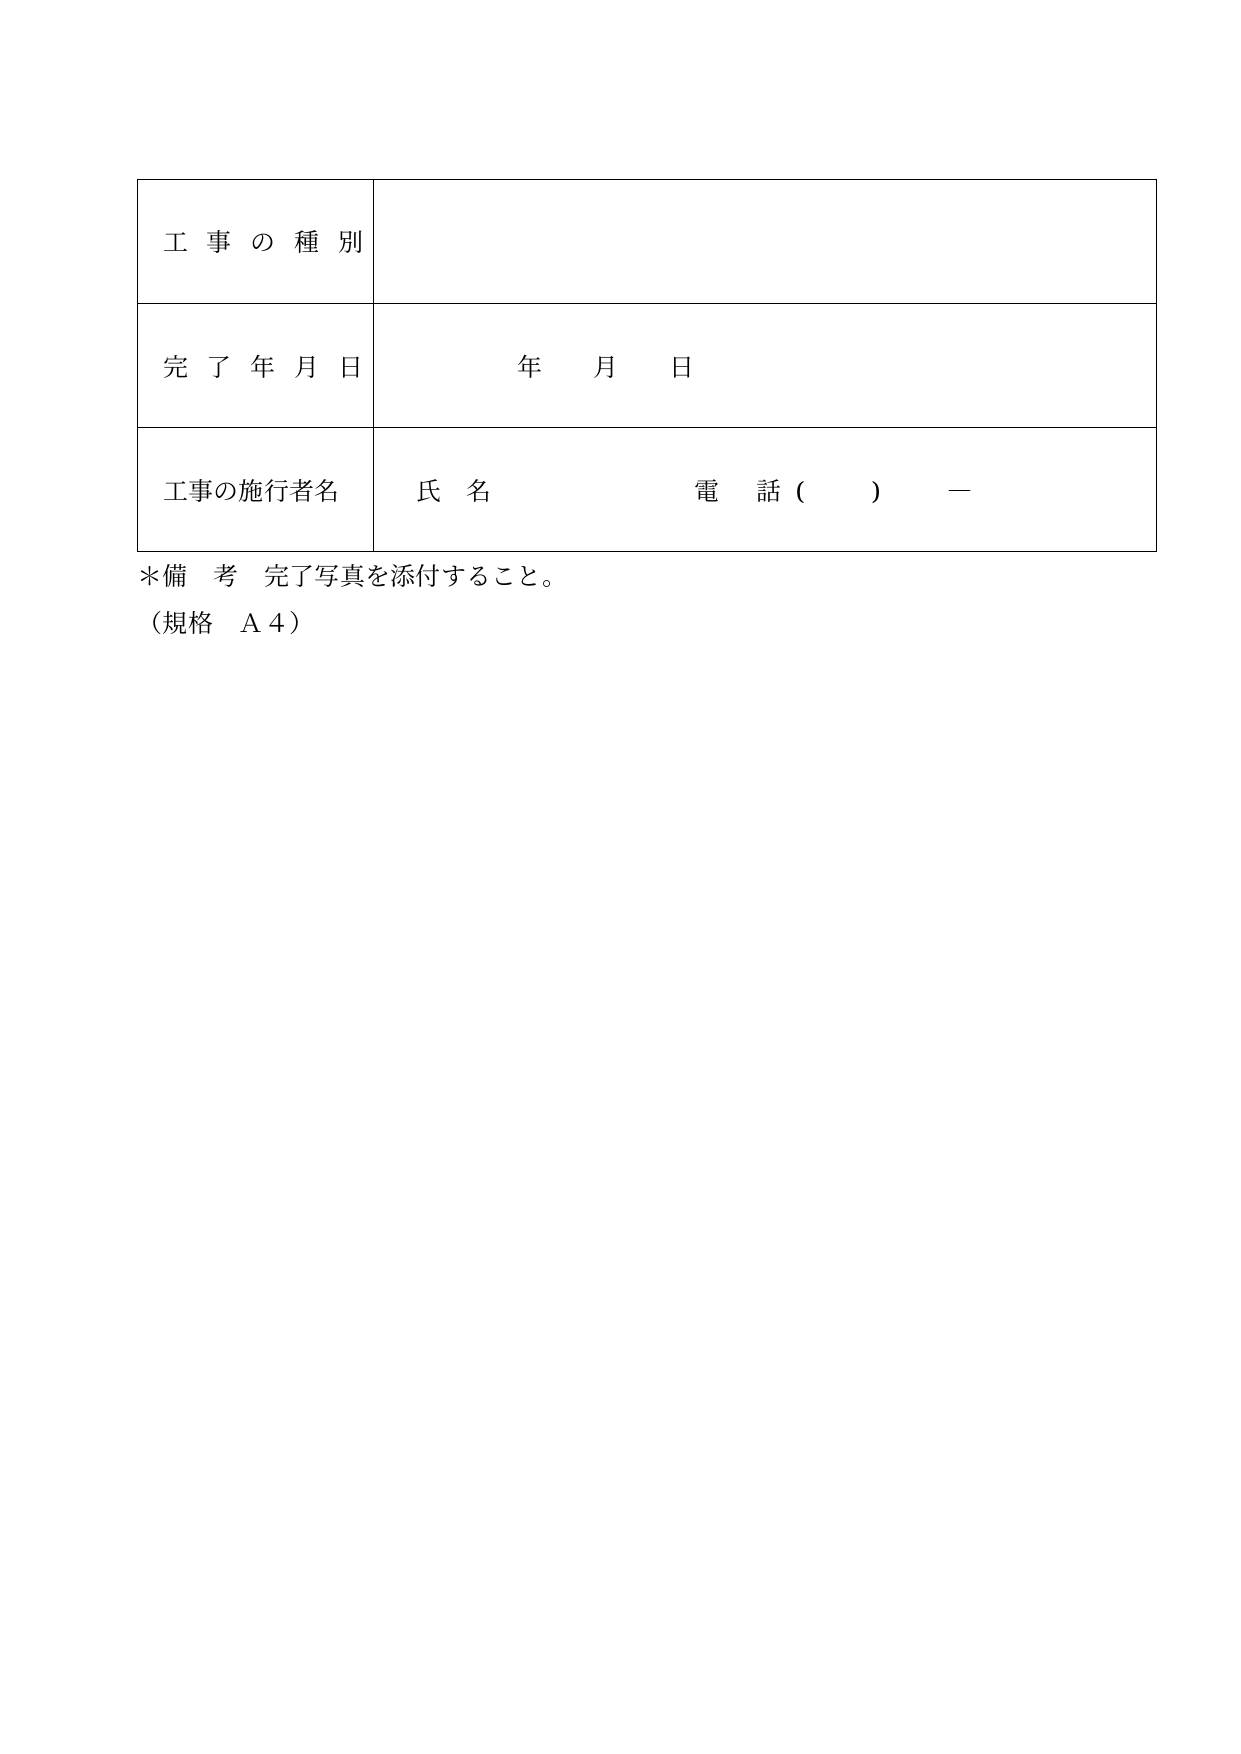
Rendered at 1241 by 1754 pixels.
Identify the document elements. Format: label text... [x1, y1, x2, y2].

table_cell [374, 180, 1156, 303]
table_cell 氏 名 電話( ) ― [374, 428, 1156, 551]
table_cell 年 月 日 [374, 304, 1156, 427]
text （規格 Ａ４） [137, 598, 1150, 645]
text ＊備 考 完了写真を添付すること。 [137, 552, 1150, 598]
table_cell 工事の施行者名 [138, 428, 373, 551]
table_cell 工事の種別 [138, 180, 373, 303]
table_cell 完了年月日 [138, 304, 373, 427]
